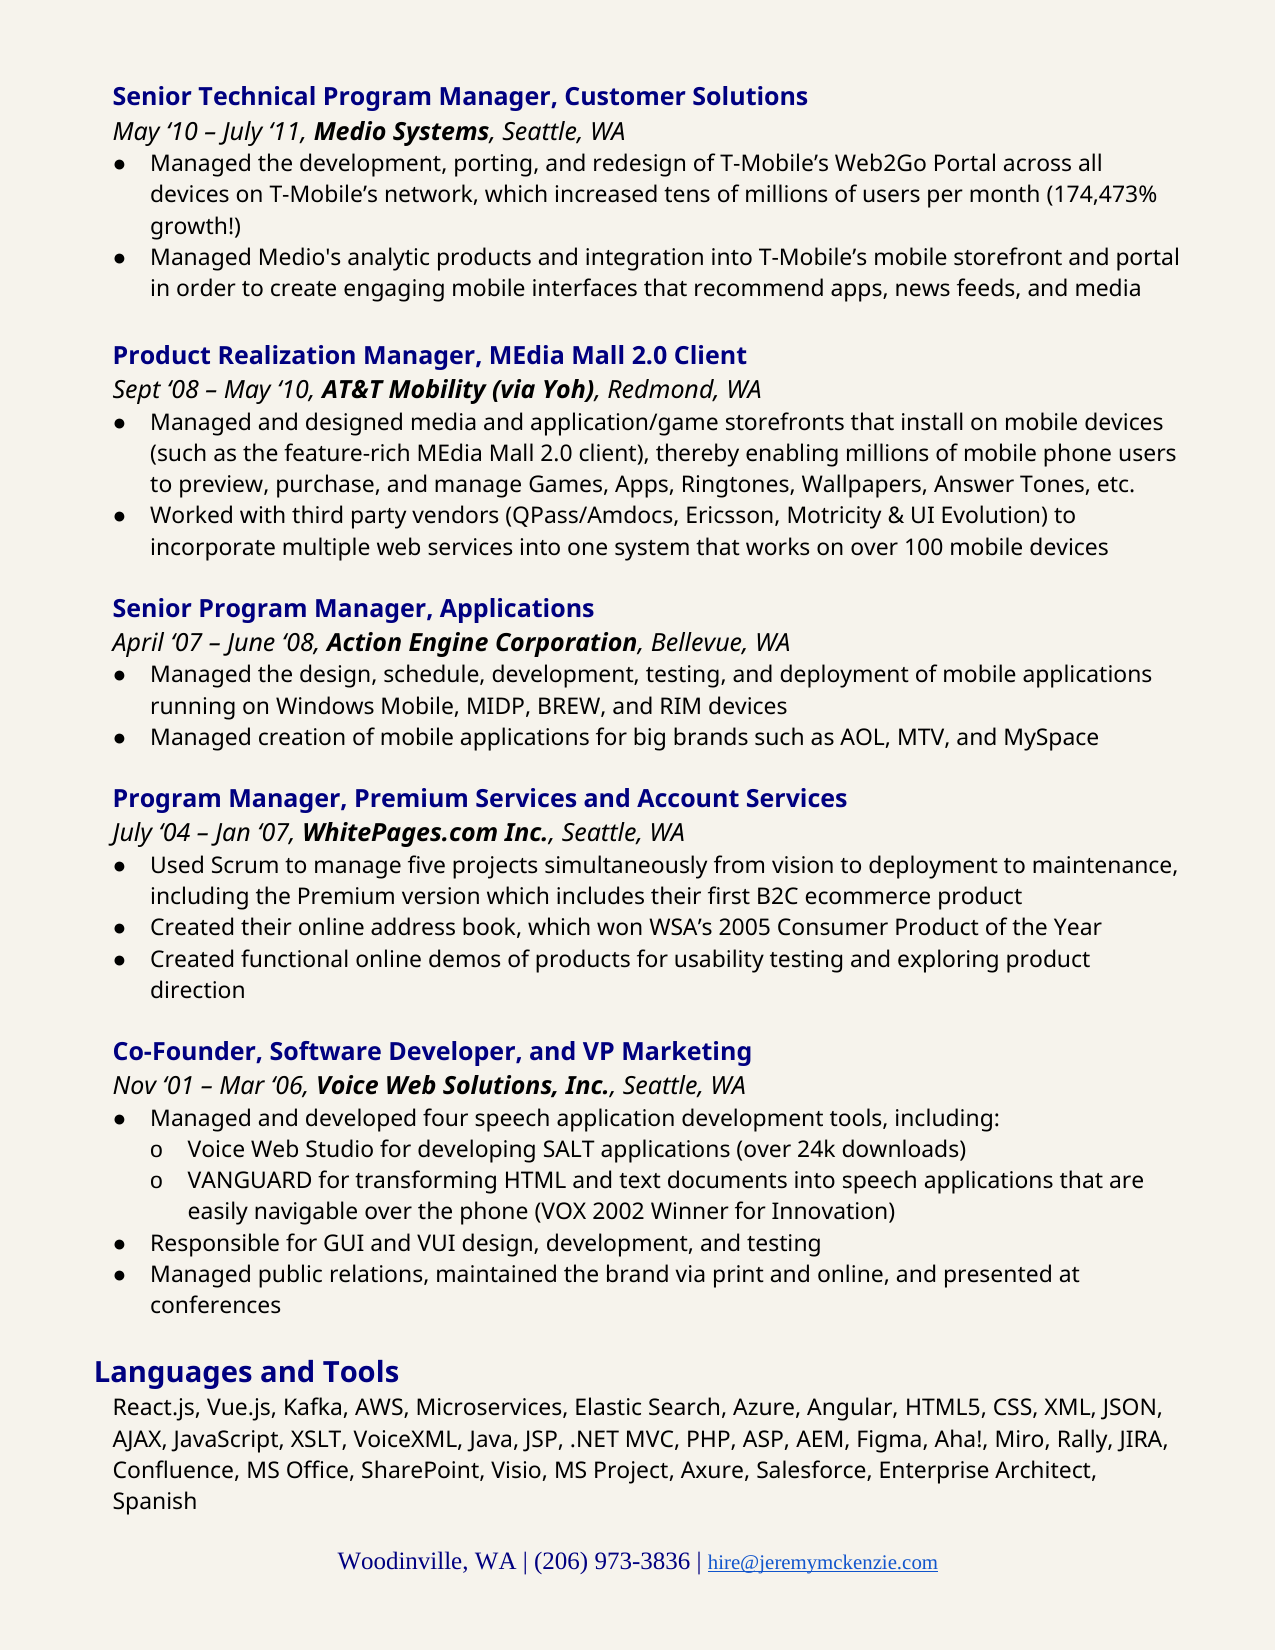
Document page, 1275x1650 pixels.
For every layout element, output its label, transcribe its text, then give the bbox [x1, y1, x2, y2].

text Nov ‘01 – Mar ‘06, Voice Web Solutions, Inc., Seattle, WA [112, 1067, 1181, 1102]
list Voice Web Studio for developing SALT applications (over 24k downloads) [150, 1133, 1181, 1164]
list VANGUARD for transforming HTML and text documents into speech applications that are easily navigable over the phone (VOX 2002 Winner for Innovation) [150, 1164, 1181, 1227]
list Used Scrum to manage five projects simultaneously from vision to deployment to maintenance, including the Premium version which includes their first B2C ecommerce product [112, 849, 1181, 911]
subtitle Languages and Tools [94, 1352, 1181, 1391]
subtitle Senior Technical Program Manager, Customer Solutions [112, 79, 1181, 113]
text May ‘10 – July ‘11, Medio Systems, Seattle, WA [112, 113, 1181, 147]
list Managed the design, schedule, development, testing, and deployment of mobile applications running on Windows Mobile, MIDP, BREW, and RIM devices [112, 658, 1181, 721]
list Created their online address book, which won WSA’s 2005 Consumer Product of the Year [112, 911, 1181, 942]
list Created functional online demos of products for usability testing and exploring product direction [112, 942, 1181, 1005]
text Sept ‘08 – May ‘10, AT&T Mobility (via Yoh), Redmond, WA [112, 372, 1181, 406]
list Managed creation of mobile applications for big brands such as AOL, MTV, and MySpace [112, 721, 1181, 752]
list Managed public relations, maintained the brand via print and online, and presented at conferences [112, 1258, 1181, 1320]
subtitle Senior Program Manager, Applications [112, 590, 1181, 624]
list Worked with third party vendors (QPass/Amdocs, Ericsson, Motricity & UI Evolution) to incorporate multiple web services into one system that works on over 100 mobile devices [112, 499, 1181, 562]
text April ‘07 – June ‘08, Action Engine Corporation, Bellevue, WA [112, 624, 1181, 658]
text React.js, Vue.js, Kafka, AWS, Microservices, Elastic Search, Azure, Angular, HTML5, CSS, XML, JSON, AJAX, JavaScript, XSLT, VoiceXML, Java, JSP, .NET MVC, PHP, ASP, AEM, Figma, Aha!, Miro, Rally, JIRA, Confluence, MS Office, SharePoint, Visio, MS Project, Axure, Salesforce, Enterprise Architect, Spanish [112, 1391, 1181, 1516]
list Managed the development, porting, and redesign of T-Mobile’s Web2Go Portal across all devices on T-Mobile’s network, which increased tens of millions of users per month (174,473% growth!) [112, 147, 1181, 241]
subtitle Program Manager, Premium Services and Account Services [112, 781, 1181, 815]
text July ‘04 – Jan ‘07, WhitePages.com Inc., Seattle, WA [112, 815, 1181, 849]
list Responsible for GUI and VUI design, development, and testing [112, 1227, 1181, 1258]
subtitle Product Realization Manager, MEdia Mall 2.0 Client [112, 337, 1181, 372]
list Managed and developed four speech application development tools, including: [112, 1102, 1181, 1133]
list Managed Medio's analytic products and integration into T-Mobile’s mobile storefront and portal in order to create engaging mobile interfaces that recommend apps, news feeds, and media [112, 241, 1181, 303]
list Managed and designed media and application/game storefronts that install on mobile devices (such as the feature-rich MEdia Mall 2.0 client), thereby enabling millions of mobile phone users to preview, purchase, and manage Games, Apps, Ringtones, Wallpapers, Answer Tones, etc. [112, 406, 1181, 499]
subtitle Co-Founder, Software Developer, and VP Marketing [112, 1033, 1181, 1067]
